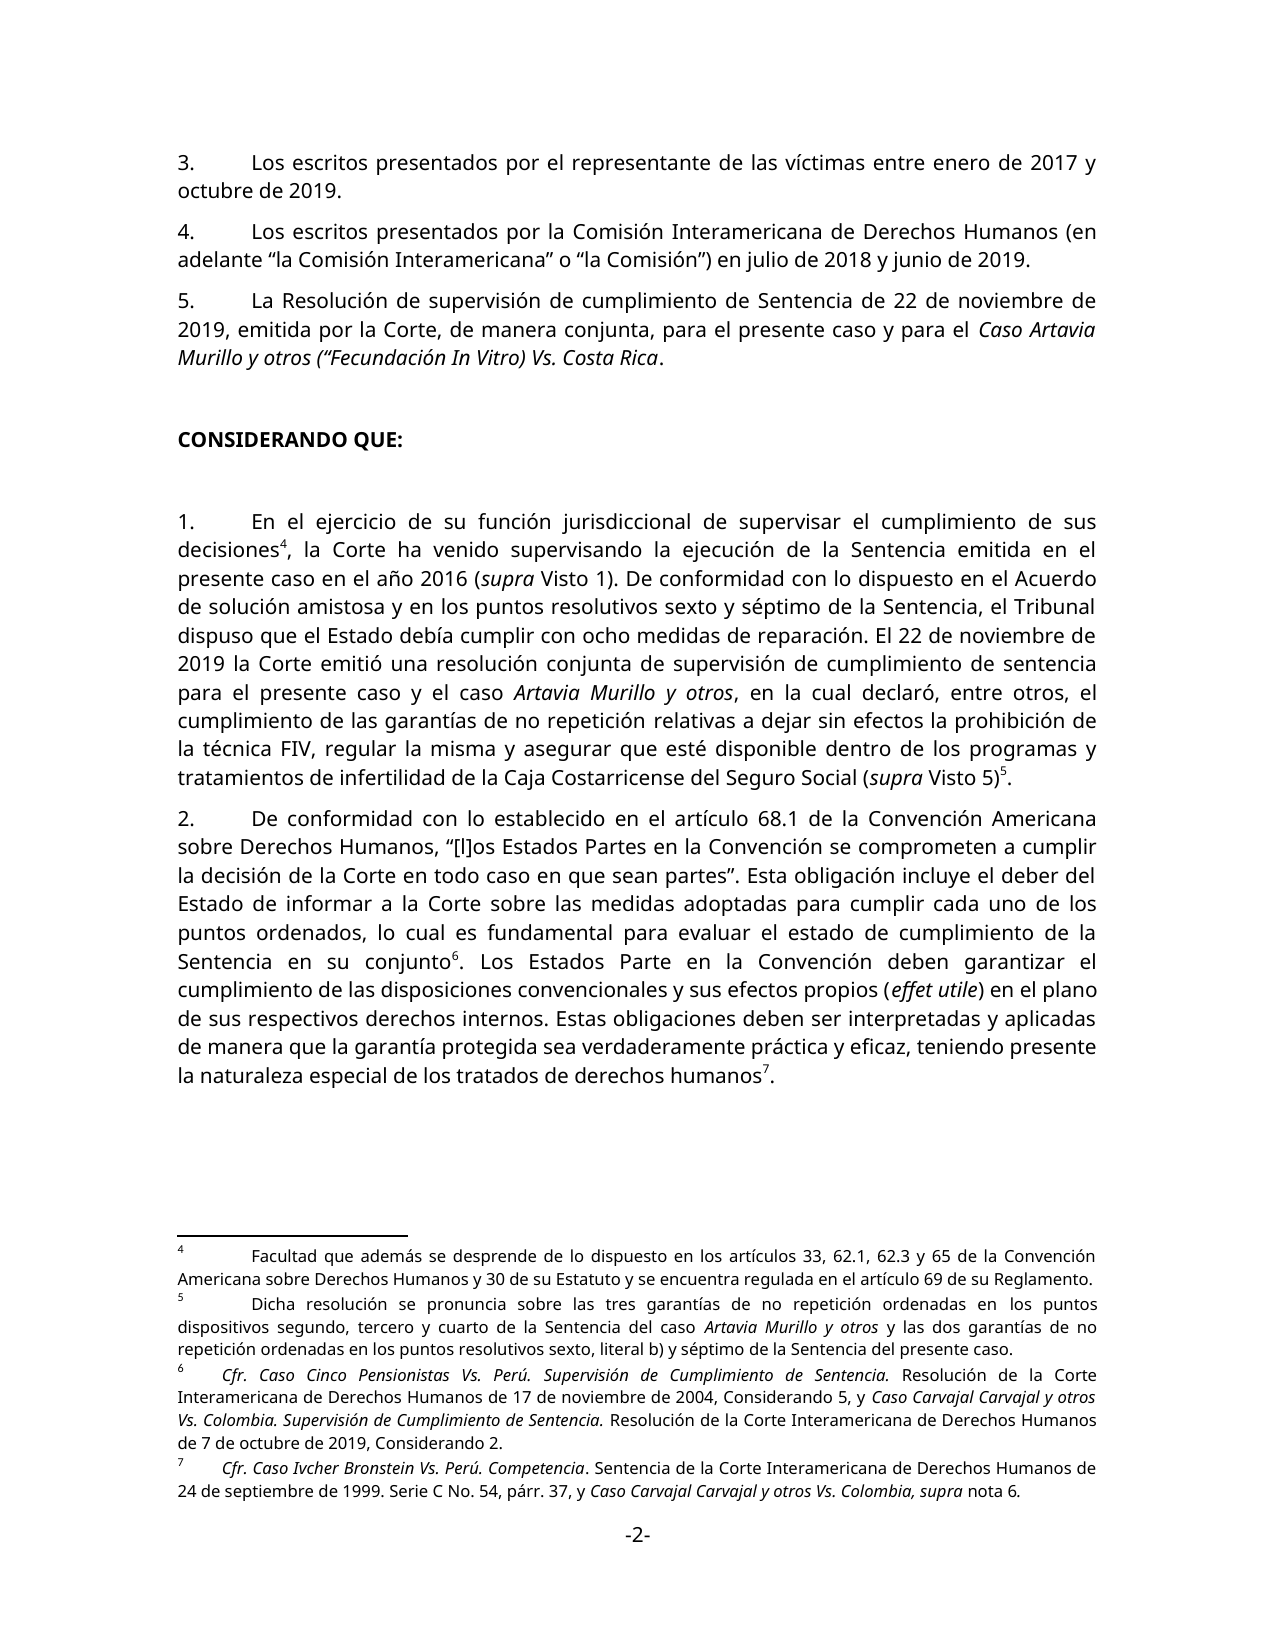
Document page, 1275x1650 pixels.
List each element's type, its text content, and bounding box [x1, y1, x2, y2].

list En el ejercicio de su función jurisdiccional de supervisar el cumplimiento de sus decisiones, la Corte ha venido supervisando la ejecución de la Sentencia emitida en el presente caso en el año 2016 (supra Visto 1). De conformidad con lo dispuesto en el Acuerdo de solución amistosa y en los puntos resolutivos sexto y séptimo de la Sentencia, el Tribunal dispuso que el Estado debía cumplir con ocho medidas de reparación. El 22 de noviembre de 2019 la Corte emitió una resolución conjunta de supervisión de cumplimiento de sentencia para el presente caso y el caso Artavia Murillo y otros, en la cual declaró, entre otros, el cumplimiento de las garantías de no repetición relativas a dejar sin efectos la prohibición de la técnica FIV, regular la misma y asegurar que esté disponible dentro de los programas y tratamientos de infertilidad de la Caja Costarricense del Seguro Social (supra Visto 5). [177, 507, 1098, 791]
list Los escritos presentados por el representante de las víctimas entre enero de 2017 y octubre de 2019. [177, 148, 1098, 204]
list Los escritos presentados por la Comisión Interamericana de Derechos Humanos (en adelante “la Comisión Interamericana” o “la Comisión”) en julio de 2018 y junio de 2019. [177, 217, 1098, 274]
list La Resolución de supervisión de cumplimiento de Sentencia de 22 de noviembre de 2019, emitida por la Corte, de manera conjunta, para el presente caso y para el Caso Artavia Murillo y otros (“Fecundación In Vitro) Vs. Costa Rica. [177, 286, 1098, 372]
list CONSIDERANDO QUE: [177, 425, 1098, 453]
list De conformidad con lo establecido en el artículo 68.1 de la Convención Americana sobre Derechos Humanos, “[l]os Estados Partes en la Convención se comprometen a cumplir la decisión de la Corte en todo caso en que sean partes”. Esta obligación incluye el deber del Estado de informar a la Corte sobre las medidas adoptadas para cumplir cada uno de los puntos ordenados, lo cual es fundamental para evaluar el estado de cumplimiento de la Sentencia en su conjunto. Los Estados Parte en la Convención deben garantizar el cumplimiento de las disposiciones convencionales y sus efectos propios (effet utile) en el plano de sus respectivos derechos internos. Estas obligaciones deben ser interpretadas y aplicadas de manera que la garantía protegida sea verdaderamente práctica y eficaz, teniendo presente la naturaleza especial de los tratados de derechos humanos. [177, 804, 1098, 1089]
